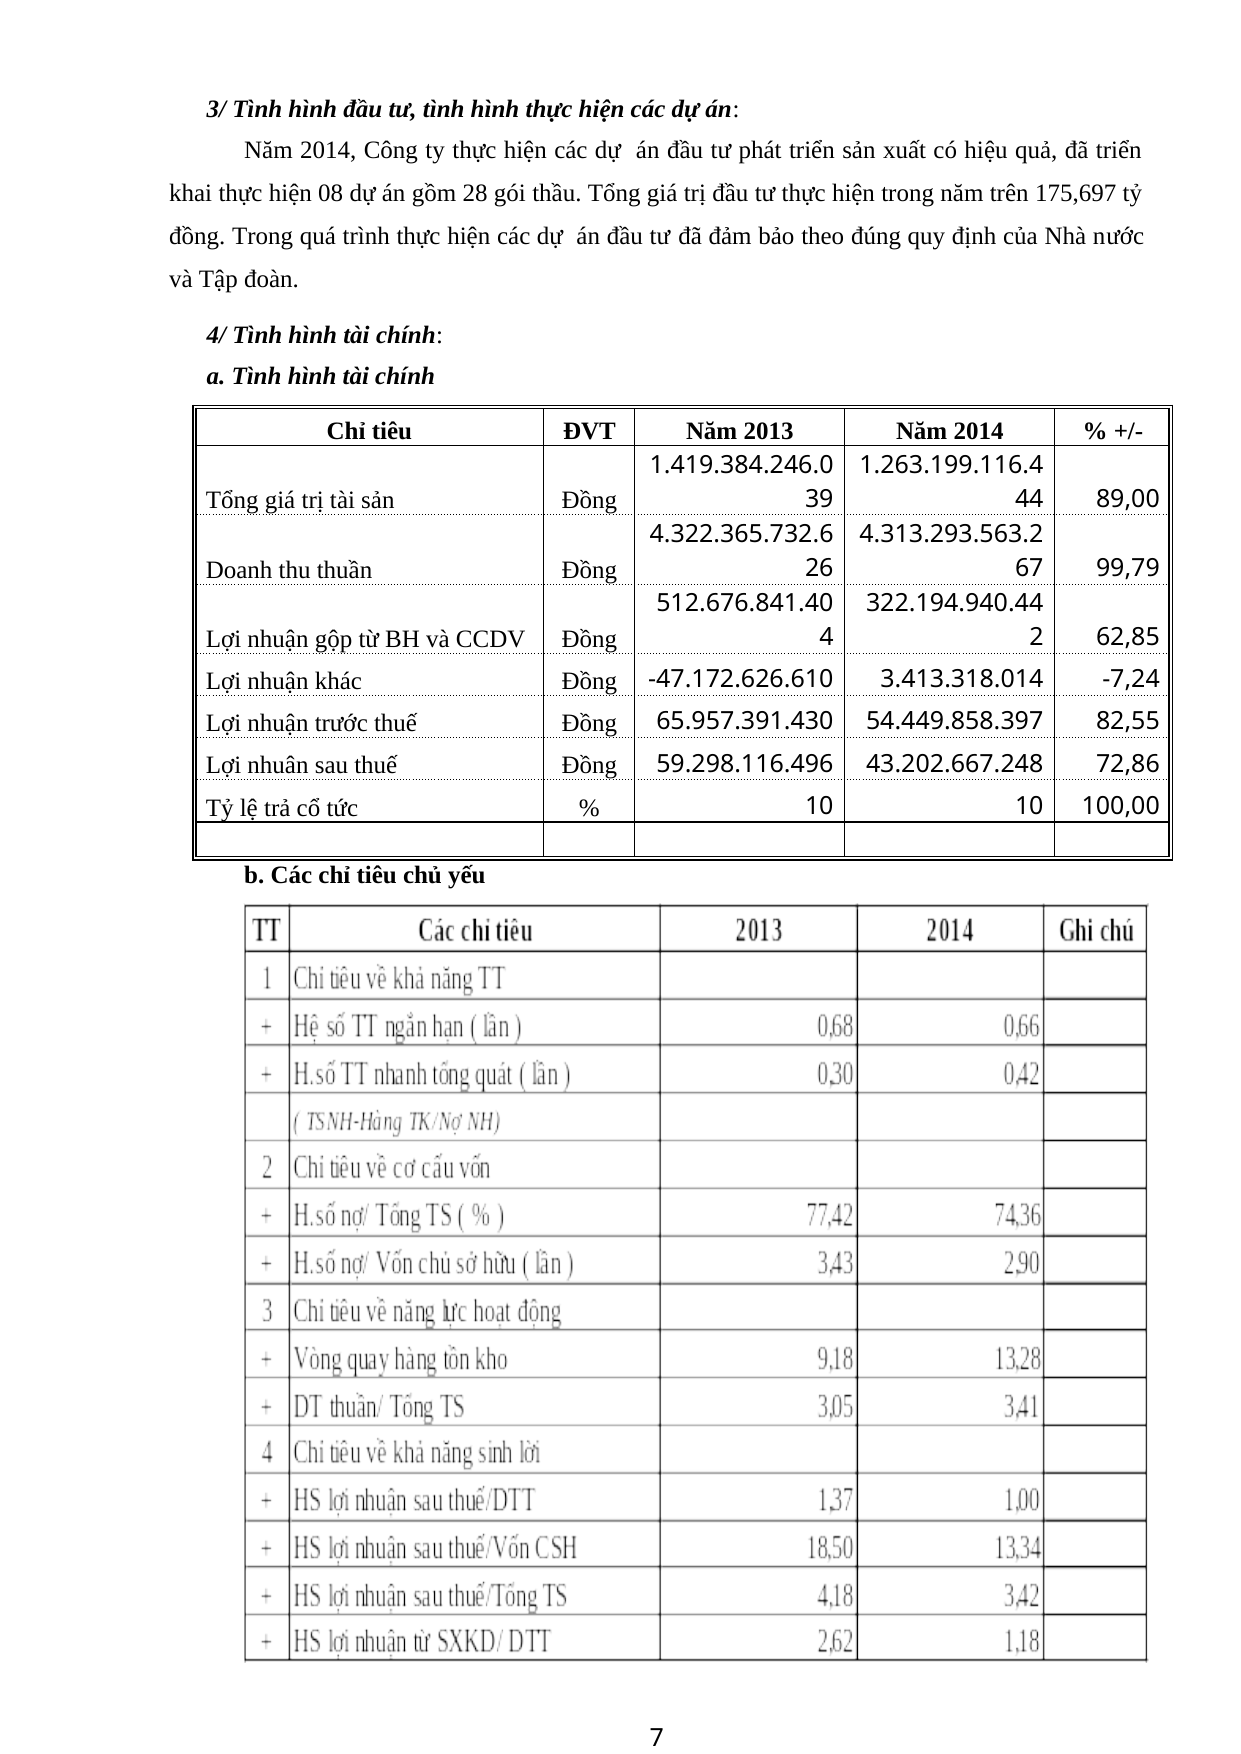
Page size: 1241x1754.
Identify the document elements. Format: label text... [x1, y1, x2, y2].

table_header Năm 2014 [845, 409, 1054, 445]
table_header % +/- [1055, 409, 1168, 445]
table_cell 59.298.116.496 [635, 737, 844, 779]
table_cell Tỷ lệ trả cổ tức [197, 779, 543, 821]
text b. Các chỉ tiêu chủ yếu [169, 861, 1144, 889]
table_header Chỉ tiêu [197, 409, 543, 445]
table_cell % [544, 779, 634, 821]
table_cell Đồng [544, 737, 634, 779]
table_cell Đồng [544, 653, 634, 695]
table_cell Lợi nhuận trước thuế [197, 695, 543, 737]
table_cell -47.172.626.610 [635, 653, 844, 695]
table_cell [197, 823, 543, 856]
text 4/ Tình hình tài chính: [169, 320, 1144, 349]
table_header Năm 2013 [635, 409, 844, 445]
table_cell Tổng giá trị tài sản [197, 446, 543, 514]
text Năm 2014, Công ty thực hiện các dự án đầu tư phát triển sản xuất có hiệu quả, đã triển khai thực hiện 08 dự án gồm 28 gói thầu. Tổng giá trị đầu tư thực hiện trong năm trên 175,697 tỷ đồng. Trong quá trình thực hiện các dự án đầu tư đã đảm bảo theo đúng quy định của Nhà nước và Tập đoàn. [169, 135, 1144, 293]
table_cell 4.322.365.732.626 [635, 514, 844, 583]
table_cell Đồng [544, 446, 634, 514]
table_cell [1055, 823, 1168, 856]
table_cell Đồng [544, 695, 634, 737]
table_header ĐVT [544, 409, 634, 445]
table_cell Đồng [544, 584, 634, 653]
table_cell 10 [845, 779, 1054, 821]
text a. Tình hình tài chính [169, 361, 1144, 390]
table_cell 65.957.391.430 [635, 695, 844, 737]
table_cell 89,00 [1055, 446, 1168, 514]
table_cell Lợi nhuận khác [197, 653, 543, 695]
table_cell 512.676.841.404 [635, 584, 844, 653]
table_cell 54.449.858.397 [845, 695, 1054, 737]
table_cell 62,85 [1055, 584, 1168, 653]
table_cell 100,00 [1055, 779, 1168, 821]
table_cell 1.263.199.116.444 [845, 446, 1054, 514]
table_cell [635, 823, 844, 856]
table_cell [544, 823, 634, 856]
table_cell 4.313.293.563.267 [845, 514, 1054, 583]
table_cell Đồng [544, 514, 634, 583]
table_cell 10 [635, 779, 844, 821]
table_cell 72,86 [1055, 737, 1168, 779]
table_cell Doanh thu thuần [197, 514, 543, 583]
table_cell 99,79 [1055, 514, 1168, 583]
table_cell Lợi nhuân sau thuế [197, 737, 543, 779]
table_cell 3.413.318.014 [845, 653, 1054, 695]
table_cell 43.202.667.248 [845, 737, 1054, 779]
table_cell -7,24 [1055, 653, 1168, 695]
table_cell 1.419.384.246.039 [635, 446, 844, 514]
table_cell 82,55 [1055, 695, 1168, 737]
table_cell Lợi nhuận gộp từ BH và CCDV [197, 584, 543, 653]
table_cell 322.194.940.442 [845, 584, 1054, 653]
table_cell [845, 823, 1054, 856]
text 3/ Tình hình đầu tư, tình hình thực hiện các dự án: [169, 94, 1144, 123]
